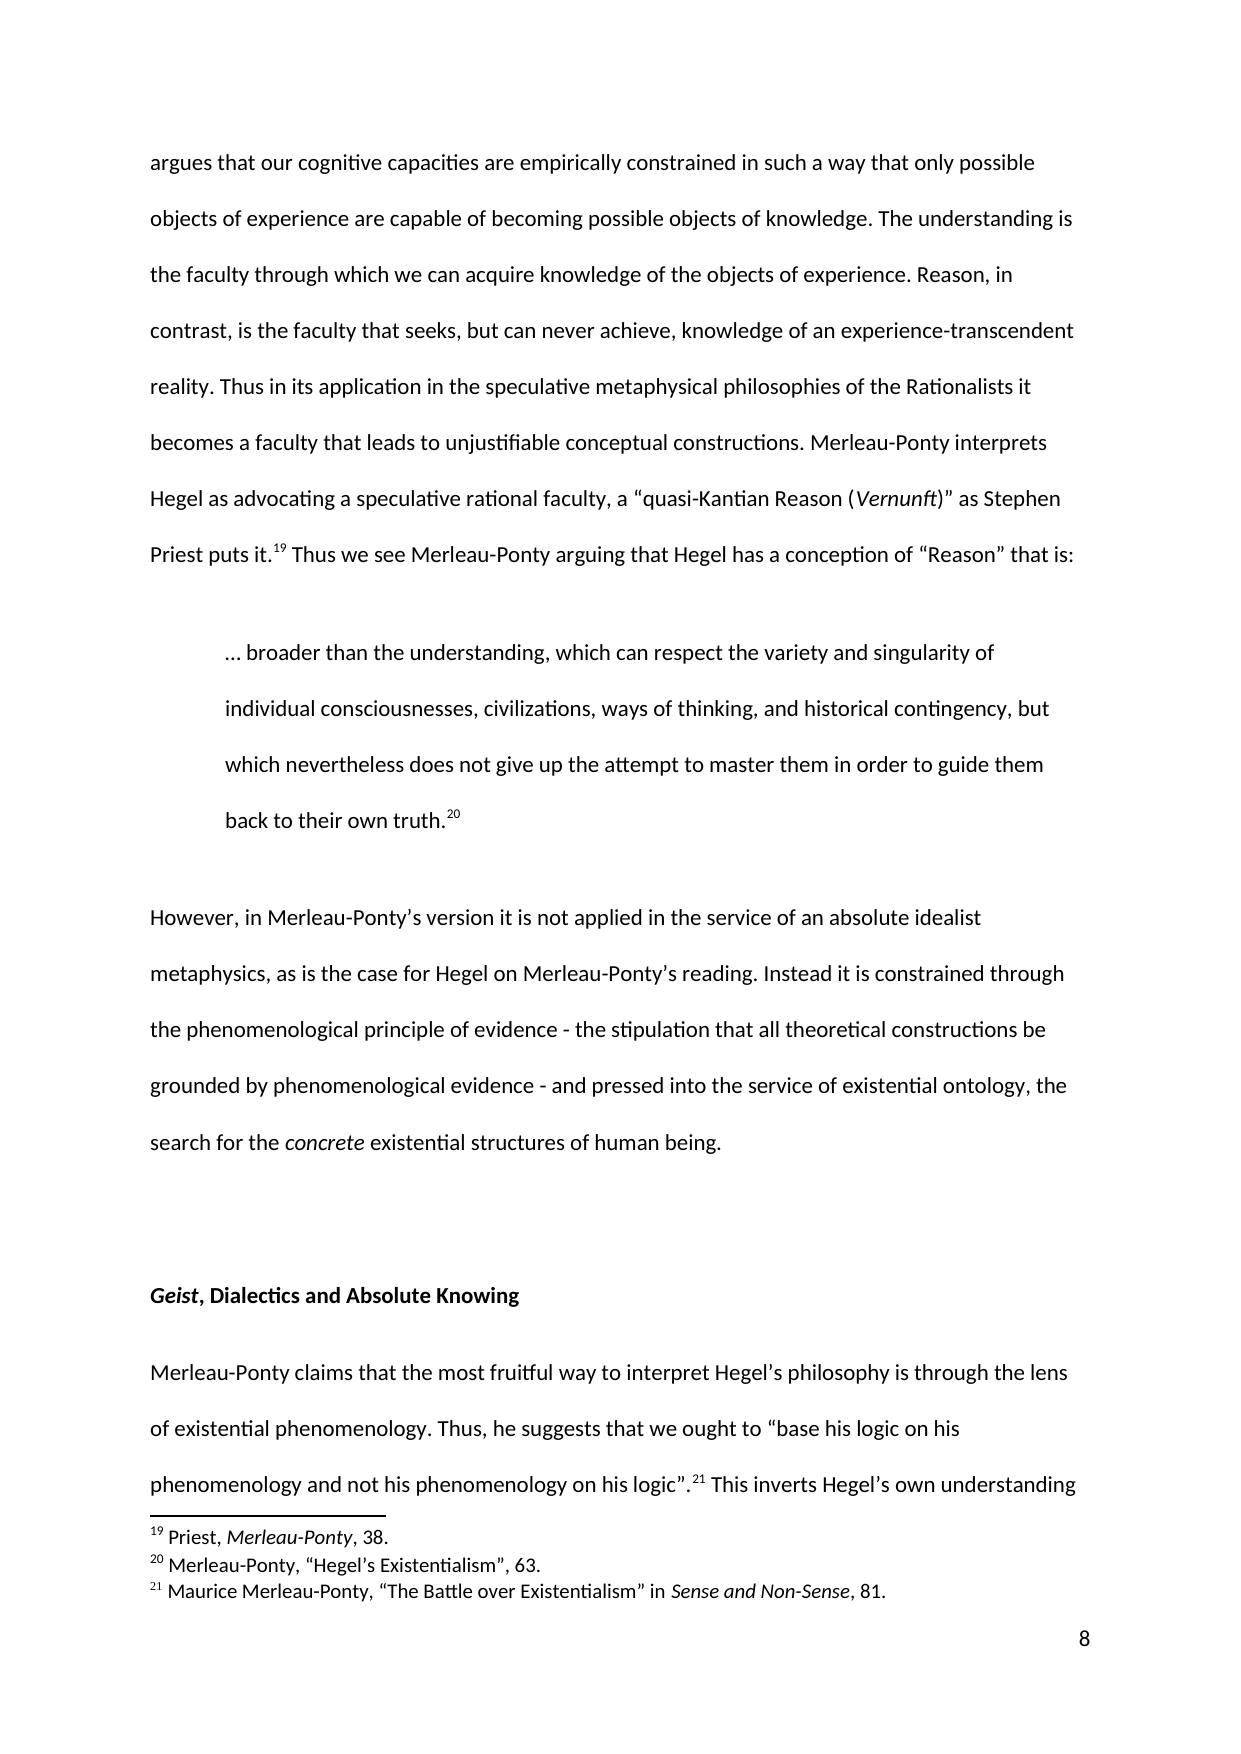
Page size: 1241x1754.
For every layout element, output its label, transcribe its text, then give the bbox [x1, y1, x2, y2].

text Geist, Dialectics and Absolute Knowing [150, 1281, 1090, 1309]
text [150, 148, 1090, 568]
text However, in Merleau-Ponty’s version it is not applied in the service of an absolute idealist metaphysics, as is the case for Hegel on Merleau-Ponty’s reading. Instead it is constrained through the phenomenological principle of evidence - the stipulation that all theoretical constructions be grounded by phenomenological evidence - and pressed into the service of existential ontology, the search for the concrete existential structures of human being. [150, 903, 1090, 1156]
text … broader than the understanding, which can respect the variety and singularity of individual consciousnesses, civilizations, ways of thinking, and historical contingency, but which nevertheless does not give up the attempt to master them in order to guide them back to their own truth. [225, 638, 1090, 834]
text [150, 1358, 1090, 1498]
